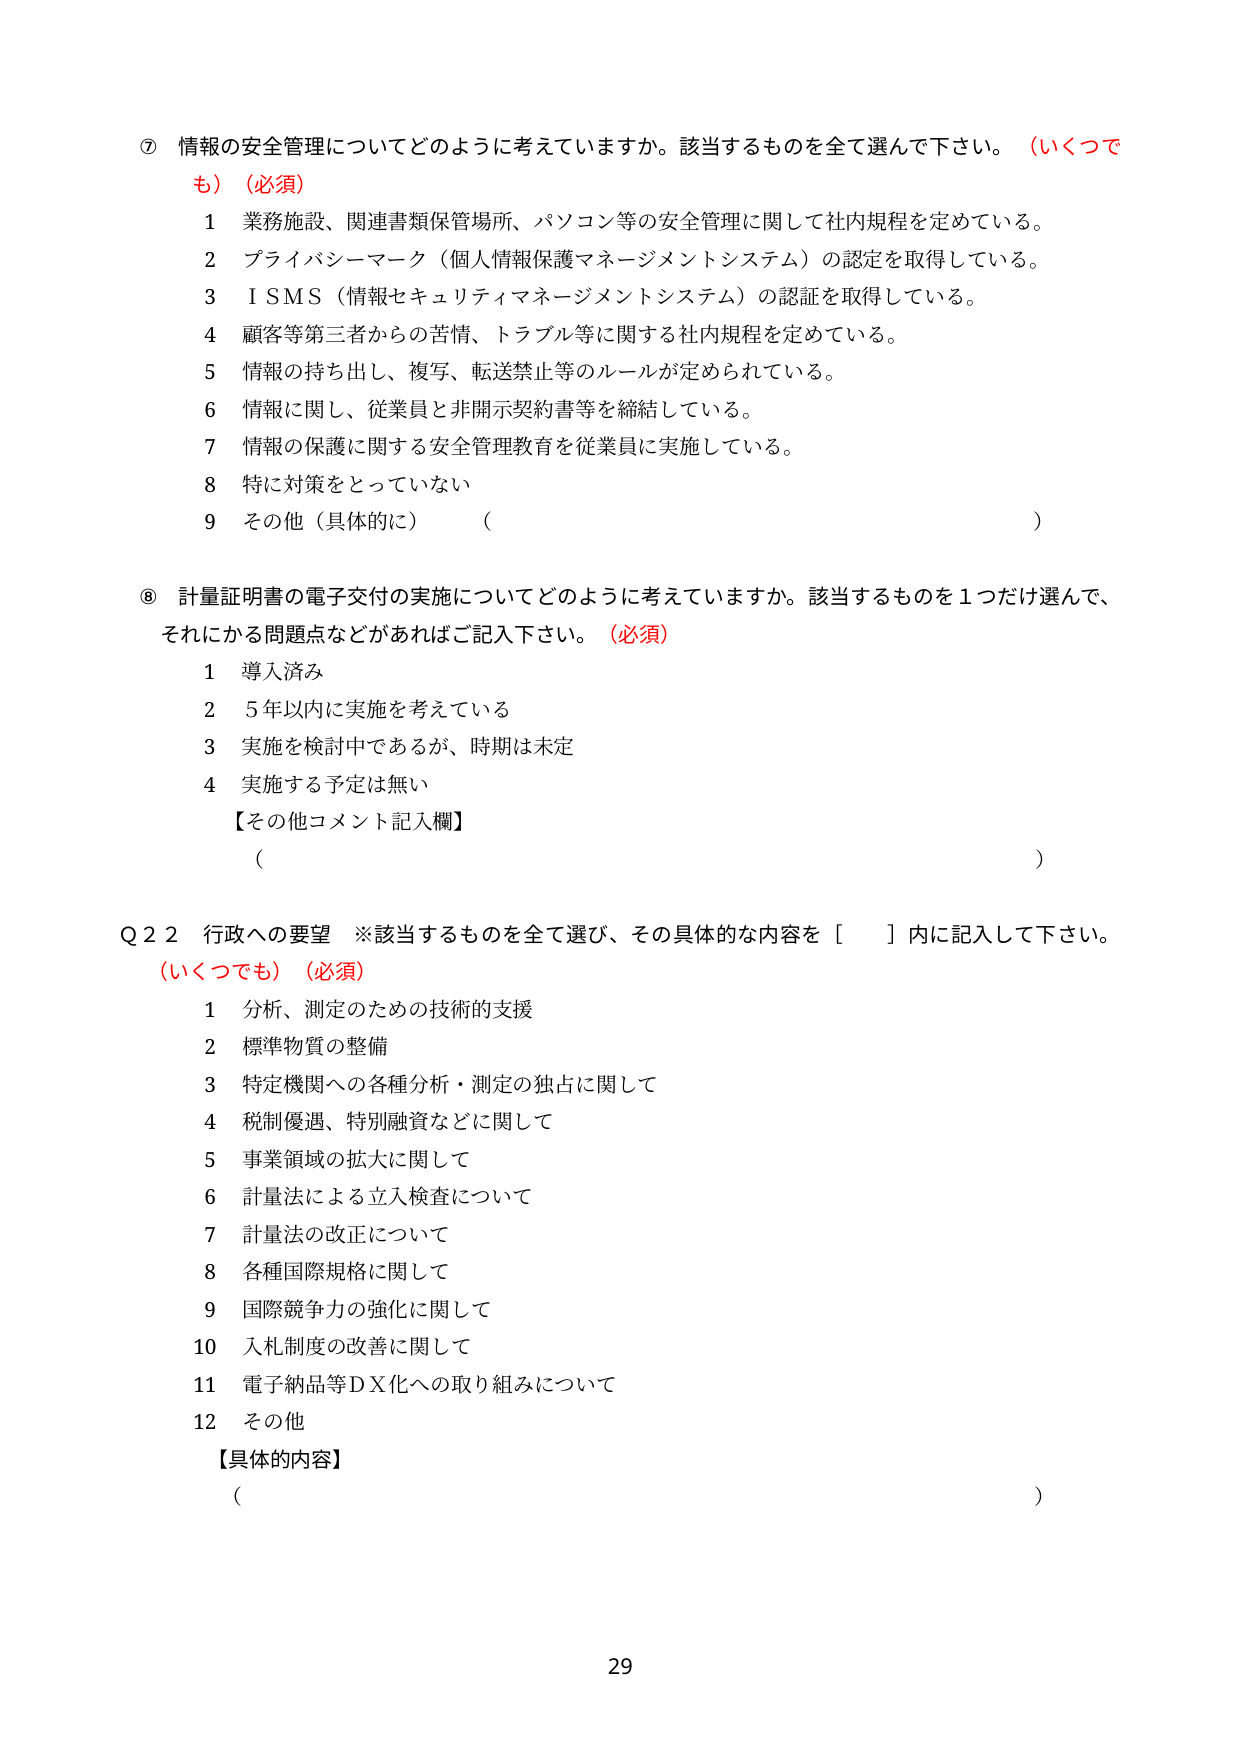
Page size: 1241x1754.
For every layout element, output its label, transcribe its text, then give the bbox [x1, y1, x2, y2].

text 【具体的内容】 [207, 1439, 1122, 1477]
text 1 導入済み [162, 652, 1122, 689]
text 2 ５年以内に実施を考えている [162, 689, 1122, 727]
text 5 情報の持ち出し、複写、転送禁止等のルールが定められている。 [173, 352, 1122, 389]
text （ ） [118, 839, 1122, 877]
text 7 計量法の改正について [173, 1214, 1122, 1252]
text 11 電子納品等ＤＸ化への取り組みについて [162, 1364, 1122, 1402]
text ⑦ 情報の安全管理についてどのように考えていますか。該当するものを全て選んで下さい。（いくつでも）（必須） [139, 127, 1122, 202]
text 9 国際競争力の強化に関して [173, 1289, 1122, 1327]
text （ ） [118, 1477, 1122, 1514]
text ⑧ 計量証明書の電子交付の実施についてどのように考えていますか。該当するものを１つだけ選んで、それにかる問題点などがあればご記入下さい。（必須） [139, 577, 1122, 652]
text 4 実施する予定は無い [162, 764, 1122, 802]
text 1 業務施設、関連書類保管場所、パソコン等の安全管理に関して社内規程を定めている。 [173, 202, 1122, 239]
text 3 特定機関への各種分析・測定の独占に関して [173, 1064, 1122, 1102]
text 12 その他 [162, 1402, 1122, 1439]
text 8 特に対策をとっていない [173, 464, 1122, 502]
text 10 入札制度の改善に関して [162, 1327, 1122, 1364]
text 9 その他（具体的に） （ ） [173, 502, 1122, 539]
text 3 ＩＳＭＳ（情報セキュリティマネージメントシステム）の認証を取得している。 [173, 277, 1122, 314]
text 【その他コメント記入欄】 [162, 802, 1122, 839]
text Ｑ２２ 行政への要望 ※該当するものを全て選び、その具体的な内容を［ ］内に記入して下さい。（いくつでも）（必須） [118, 914, 1122, 989]
text 2 プライバシーマーク（個人情報保護マネージメントシステム）の認定を取得している。 [173, 239, 1122, 277]
text 1 分析、測定のための技術的支援 [173, 989, 1122, 1027]
text 3 実施を検討中であるが、時期は未定 [162, 727, 1122, 764]
text 2 標準物質の整備 [173, 1027, 1122, 1064]
text 6 情報に関し、従業員と非開示契約書等を締結している。 [173, 389, 1122, 427]
text 4 税制優遇、特別融資などに関して [173, 1102, 1122, 1139]
text 7 情報の保護に関する安全管理教育を従業員に実施している。 [173, 427, 1122, 464]
text 6 計量法による立入検査について [173, 1177, 1122, 1214]
text 4 顧客等第三者からの苦情、トラブル等に関する社内規程を定めている。 [173, 314, 1122, 352]
text 5 事業領域の拡大に関して [173, 1139, 1122, 1177]
text 8 各種国際規格に関して [173, 1252, 1122, 1289]
